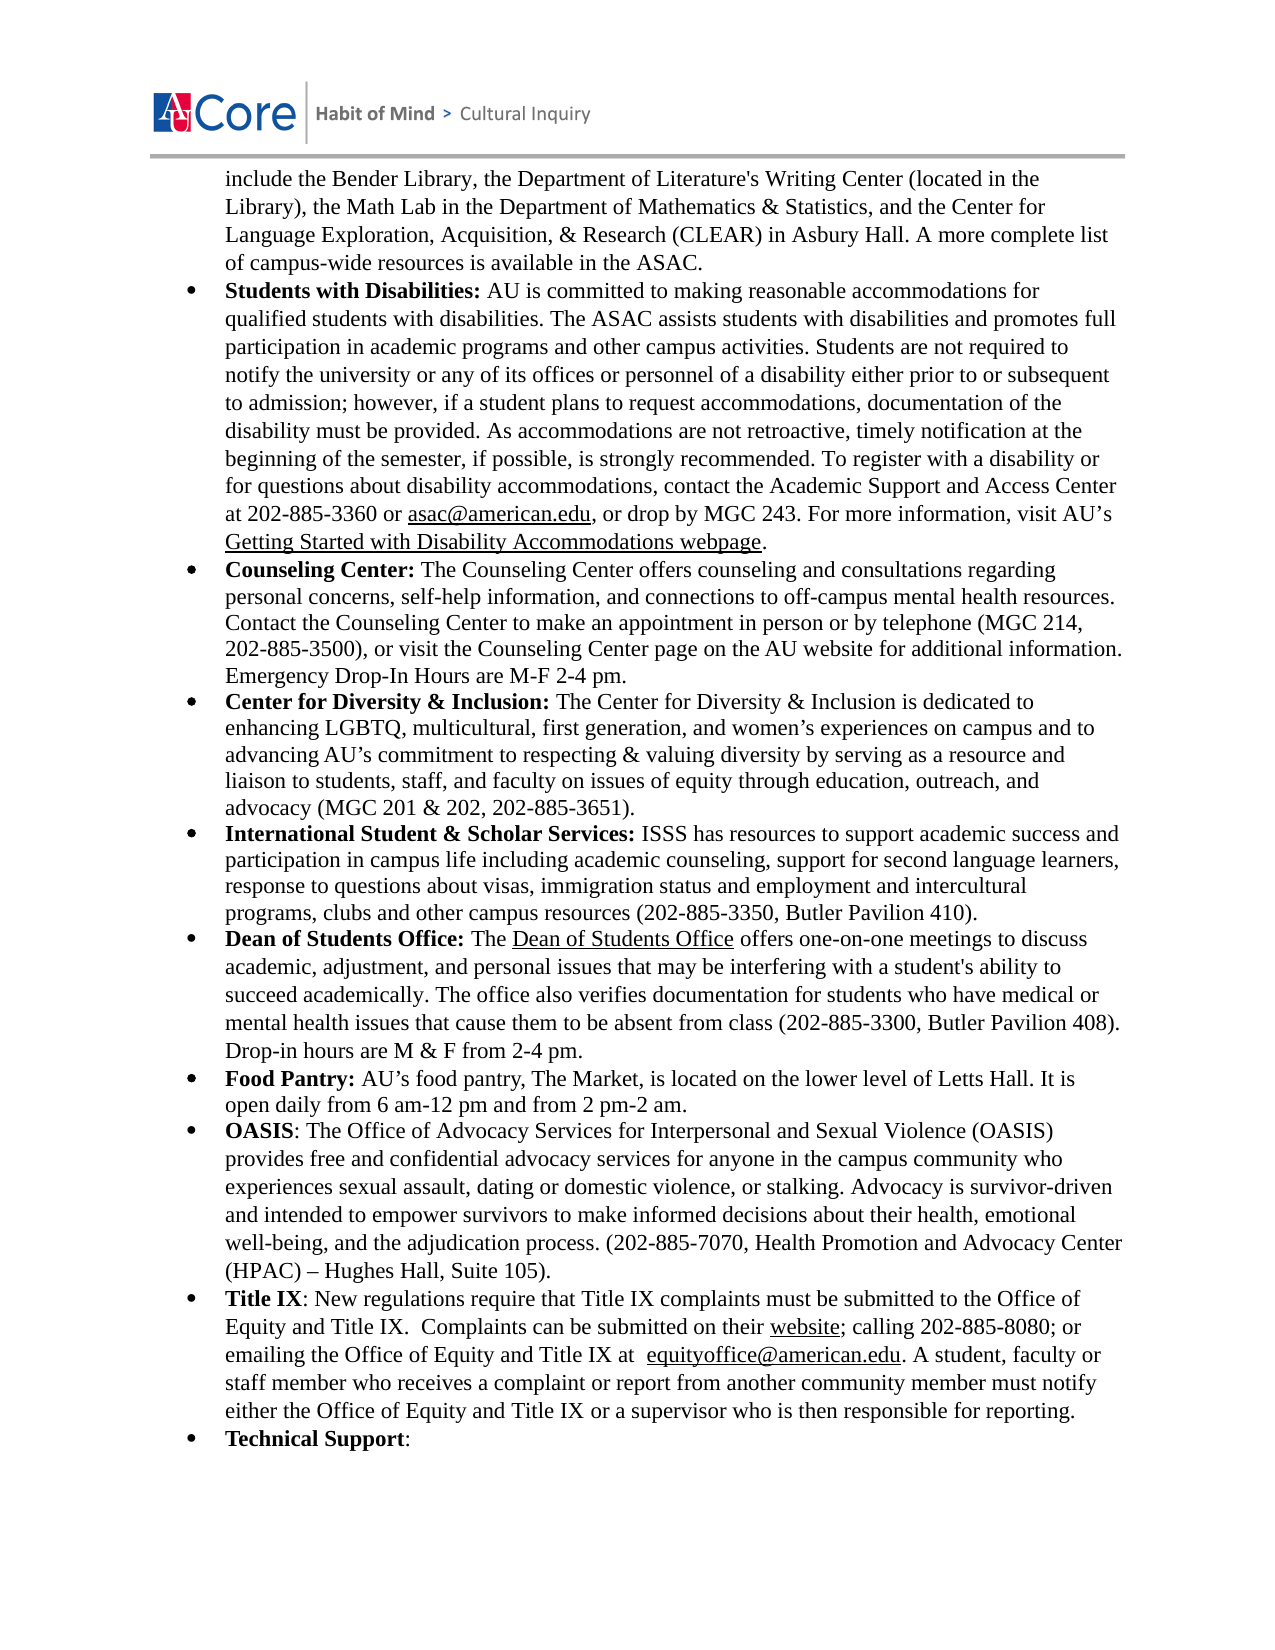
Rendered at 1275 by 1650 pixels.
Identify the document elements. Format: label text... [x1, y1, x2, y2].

list Students with Disabilities: AU is committed to making reasonable accommodations for qualified students with disabilities. The ASAC assists students with disabilities and promotes full participation in academic programs and other campus activities. Students are not required to notify the university or any of its offices or personnel of a disability either prior to or subsequent to admission; however, if a student plans to request accommodations, documentation of the disability must be provided. As accommodations are not retroactive, timely notification at the beginning of the semester, if possible, is strongly recommended. To register with a disability or for questions about disability accommodations, contact the Academic Support and Access Center at 202-885-3360 or asac@american.edu, or drop by MGC 243. For more information, visit AU’s Getting Started with Disability Accommodations webpage. [187, 277, 1125, 555]
list Technical Support: [187, 1425, 1125, 1451]
list Title IX: New regulations require that Title IX complaints must be submitted to the Office of Equity and Title IX. Complaints can be submitted on their website; calling 202-885-8080; or emailing the Office of Equity and Title IX at equityoffice@american.edu. A student, faculty or staff member who receives a complaint or report from another community member must notify either the Office of Equity and Title IX or a supervisor who is then responsible for reporting. [187, 1285, 1125, 1423]
list Dean of Students Office: The Dean of Students Office offers one-on-one meetings to discuss academic, adjustment, and personal issues that may be interfering with a student's ability to succeed academically. The office also verifies documentation for students who have medical or mental health issues that cause them to be absent from class (202-885-3300, Butler Pavilion 408). Drop-in hours are M & F from 2-4 pm. [187, 925, 1125, 1063]
list International Student & Scholar Services: ISSS has resources to support academic success and participation in campus life including academic counseling, support for second language learners, response to questions about visas, immigration status and employment and intercultural programs, clubs and other campus resources (202-885-3350, Butler Pavilion 410). [187, 820, 1125, 925]
list Food Pantry: AU’s food pantry, The Market, is located on the lower level of Letts Hall. It is open daily from 6 am-12 pm and from 2 pm-2 am. [187, 1065, 1125, 1118]
list Counseling Center: The Counseling Center offers counseling and consultations regarding personal concerns, self-help information, and connections to off-campus mental health resources. Contact the Counseling Center to make an appointment in person or by telephone (MGC 214, 202-885-3500), or visit the Counseling Center page on the AU website for additional information. Emergency Drop-In Hours are M-F 2-4 pm. [187, 556, 1125, 688]
picture [150, 75, 1125, 166]
list OASIS: The Office of Advocacy Services for Interpersonal and Sexual Violence (OASIS) provides free and confidential advocacy services for anyone in the campus community who experiences sexual assault, dating or domestic violence, or stalking. Advocacy is survivor-driven and intended to empower survivors to make informed decisions about their health, emotional well-being, and the adjudication process. (202-885-7070, Health Promotion and Advocacy Center (HPAC) – Hughes Hall, Suite 105). [187, 1118, 1125, 1283]
list Center for Diversity & Inclusion: The Center for Diversity & Inclusion is dedicated to enhancing LGBTQ, multicultural, first generation, and women’s experiences on campus and to advancing AU’s commitment to respecting & valuing diversity by serving as a resource and liaison to students, staff, and faculty on issues of equity through education, outreach, and advocacy (MGC 201 & 202, 202-885-3651). [187, 688, 1125, 820]
